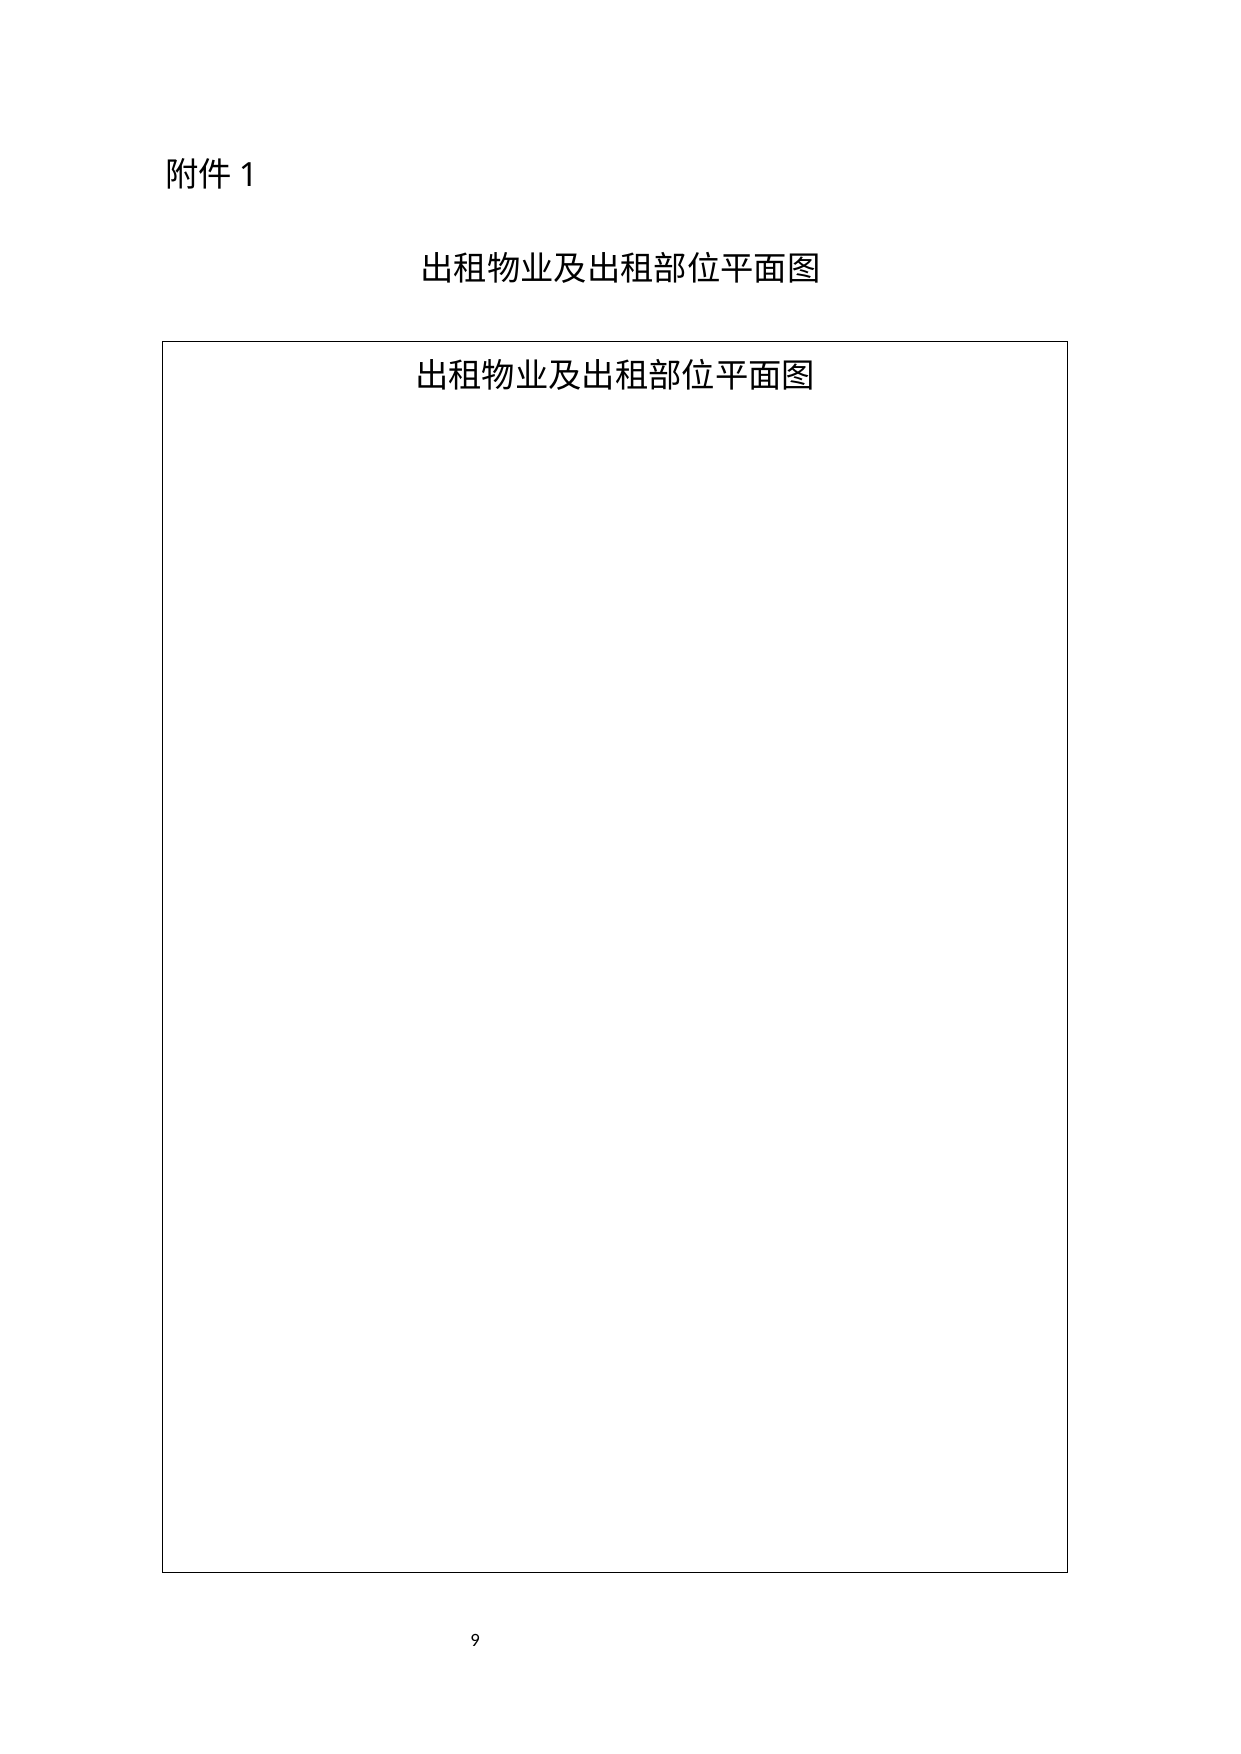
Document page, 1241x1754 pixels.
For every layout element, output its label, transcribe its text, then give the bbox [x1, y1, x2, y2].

text 出租物业及出租部位平面图 [165, 241, 1075, 290]
text 附件1 [165, 148, 1075, 196]
